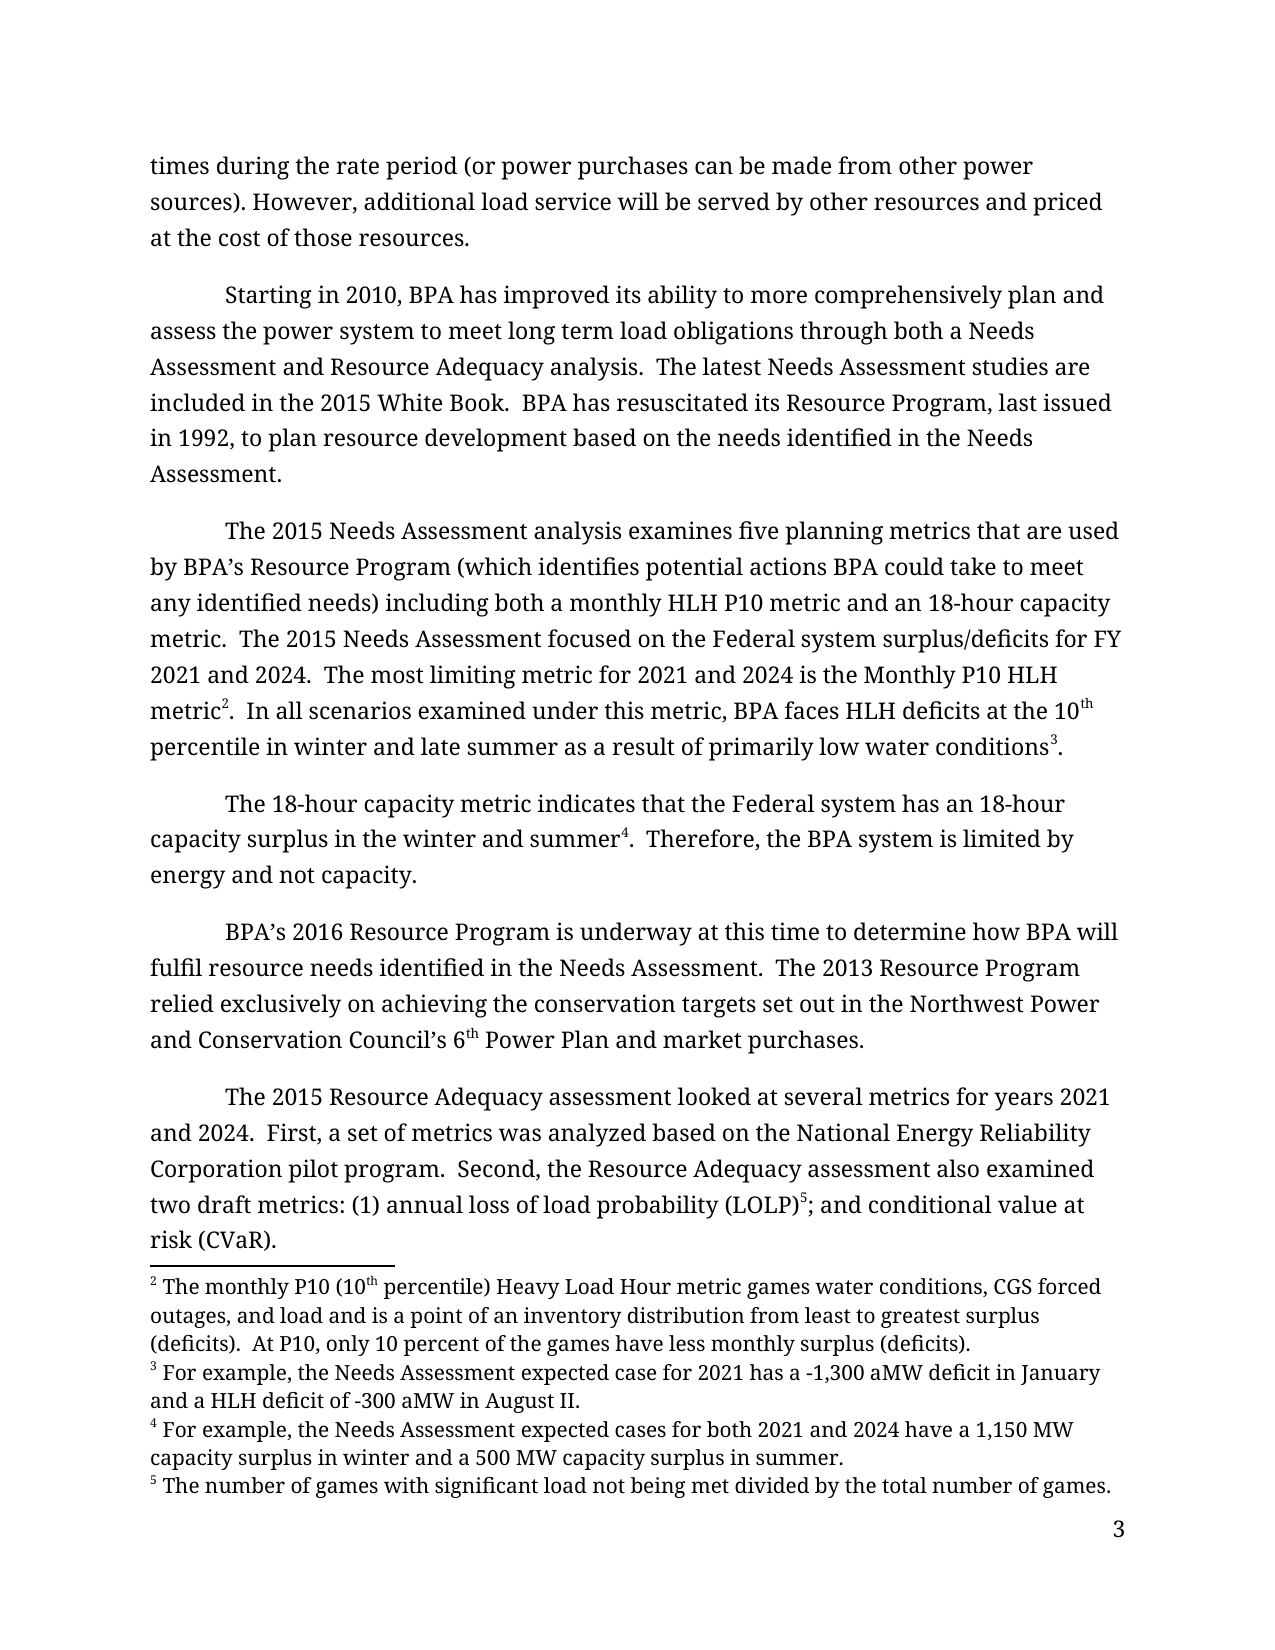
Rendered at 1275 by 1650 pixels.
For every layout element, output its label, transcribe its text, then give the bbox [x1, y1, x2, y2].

text The 18-hour capacity metric indicates that the Federal system has an 18-hour capacity surplus in the winter and summer. Therefore, the BPA system is limited by energy and not capacity. [150, 787, 1125, 891]
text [150, 150, 1125, 253]
text The 2015 Resource Adequacy assessment looked at several metrics for years 2021 and 2024. First, a set of metrics was analyzed based on the National Energy Reliability Corporation pilot program. Second, the Resource Adequacy assessment also examined two draft metrics: (1) annual loss of load probability (LOLP); and conditional value at risk (CVaR). [150, 1081, 1125, 1256]
text Starting in 2010, BPA has improved its ability to more comprehensively plan and assess the power system to meet long term load obligations through both a Needs Assessment and Resource Adequacy analysis. The latest Needs Assessment studies are included in the 2015 White Book. BPA has resuscitated its Resource Program, last issued in 1992, to plan resource development based on the needs identified in the Needs Assessment. [150, 279, 1125, 489]
text The 2015 Needs Assessment analysis examines five planning metrics that are used by BPA’s Resource Program (which identifies potential actions BPA could take to meet any identified needs) including both a monthly HLH P10 metric and an 18-hour capacity metric. The 2015 Needs Assessment focused on the Federal system surplus/deficits for FY 2021 and 2024. The most limiting metric for 2021 and 2024 is the Monthly P10 HLH metric. In all scenarios examined under this metric, BPA faces HLH deficits at the 10th percentile in winter and late summer as a result of primarily low water conditions. [150, 515, 1125, 762]
text BPA’s 2016 Resource Program is underway at this time to determine how BPA will fulfil resource needs identified in the Needs Assessment. The 2013 Resource Program relied exclusively on achieving the conservation targets set out in the Northwest Power and Conservation Council’s 6th Power Plan and market purchases. [150, 916, 1125, 1055]
